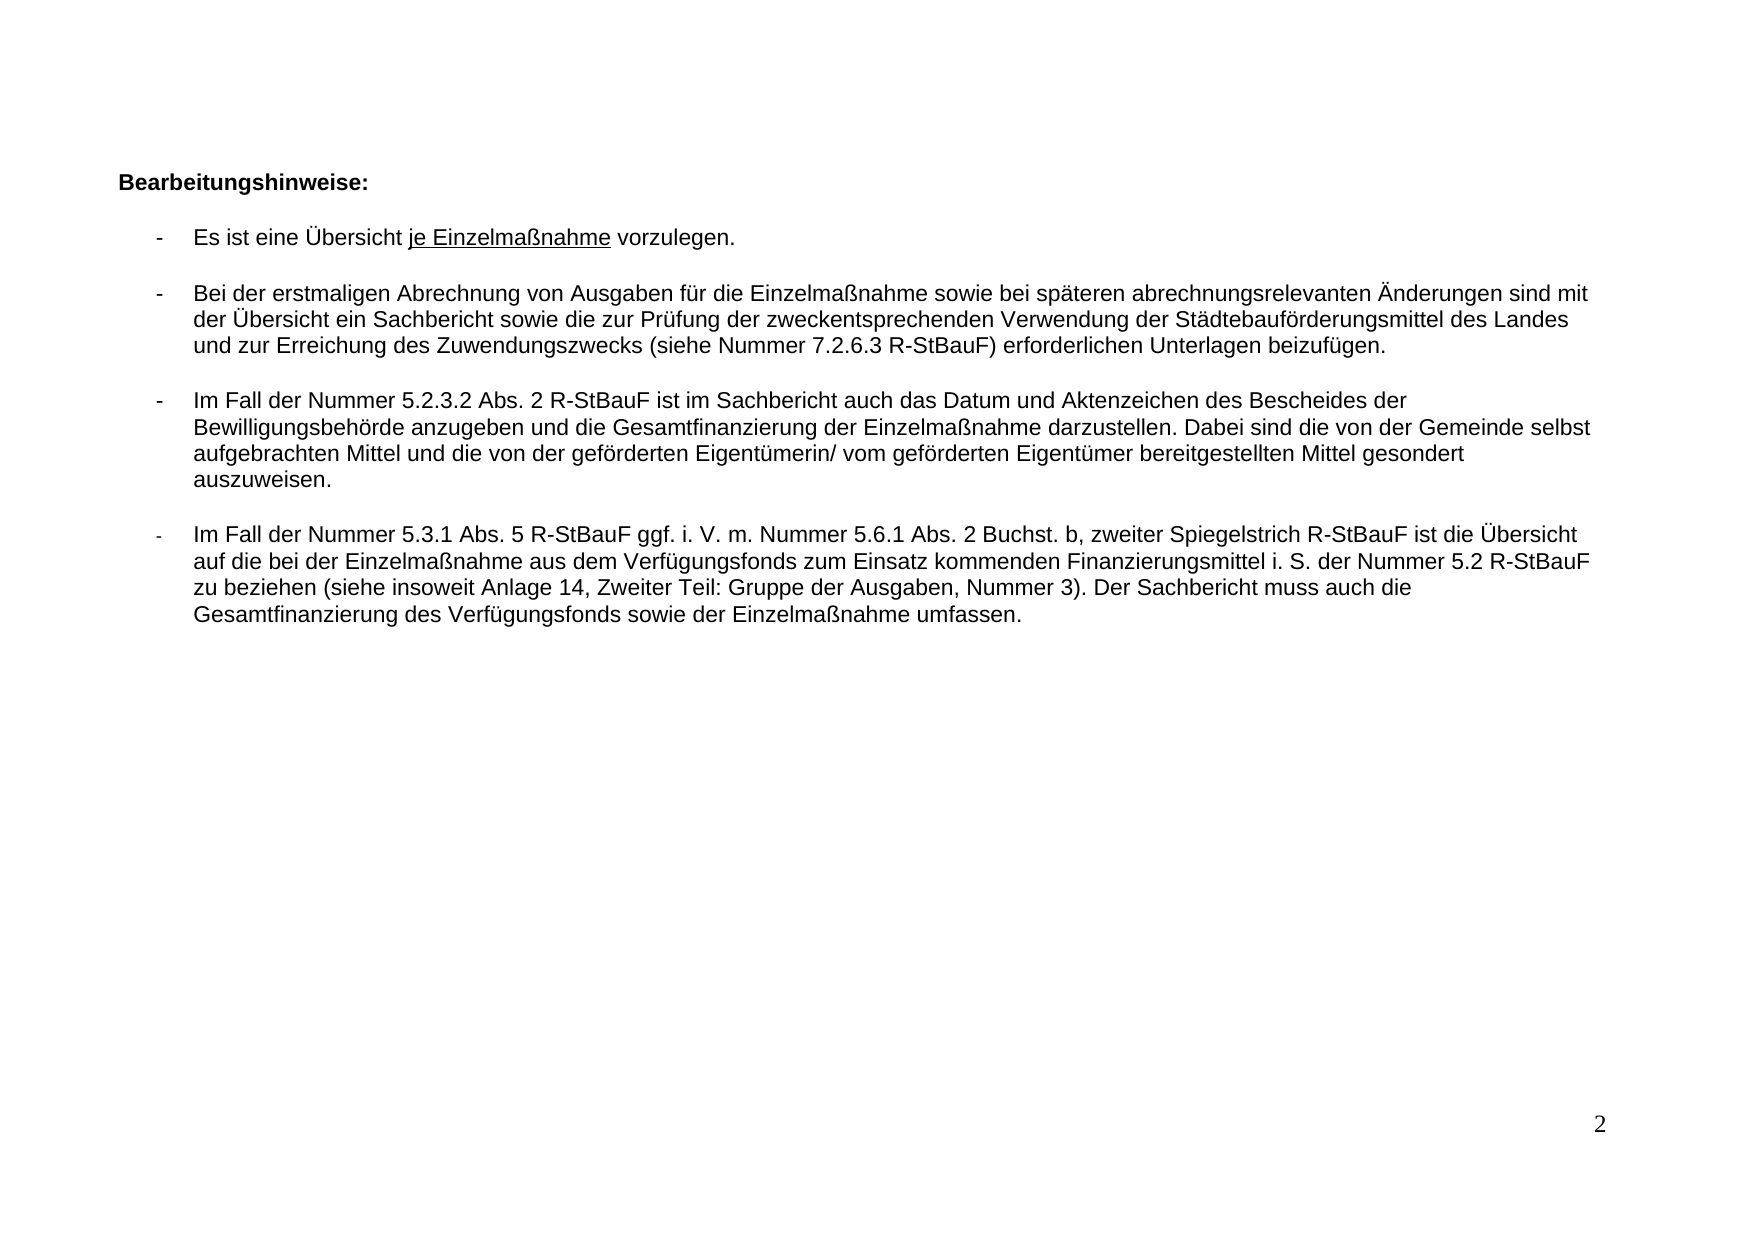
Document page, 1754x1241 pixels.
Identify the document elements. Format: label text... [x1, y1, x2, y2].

list Im Fall der Nummer 5.3.1 Abs. 5 R-StBauF ggf. i. V. m. Nummer 5.6.1 Abs. 2 Buchst. b, zweiter Spiegelstrich R-StBauF ist die Übersicht auf die bei der Einzelmaßnahme aus dem Verfügungsfonds zum Einsatz kommenden Finanzierungsmittel i. S. der Nummer 5.2 R-StBauF zu beziehen (siehe insoweit Anlage 14, Zweiter Teil: Gruppe der Ausgaben, Nummer 3). Der Sachbericht muss auch die Gesamtfinanzierung des Verfügungsfonds sowie der Einzelmaßnahme umfassen. [156, 521, 1606, 751]
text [118, 148, 1606, 224]
list Es ist eine Übersicht je Einzelmaßnahme vorzulegen. [156, 224, 1606, 279]
list Bei der erstmaligen Abrechnung von Ausgaben für die Einzelmaßnahme sowie bei späteren abrechnungsrelevanten Änderungen sind mit der Übersicht ein Sachbericht sowie die zur Prüfung der zweckentsprechenden Verwendung der Städtebauförderungsmittel des Landes und zur Erreichung des Zuwendungszwecks (siehe Nummer 7.2.6.3 R-StBauF) erforderlichen Unterlagen beizufügen. [156, 279, 1606, 387]
list Im Fall der Nummer 5.2.3.2 Abs. 2 R-StBauF ist im Sachbericht auch das Datum und Aktenzeichen des Bescheides der Bewilligungsbehörde anzugeben und die Gesamtfinanzierung der Einzelmaßnahme darzustellen. Dabei sind die von der Gemeinde selbst aufgebrachten Mittel und die von der geförderten Eigentümerin/ vom geförderten Eigentümer bereitgestellten Mittel gesondert auszuweisen. [156, 387, 1606, 521]
